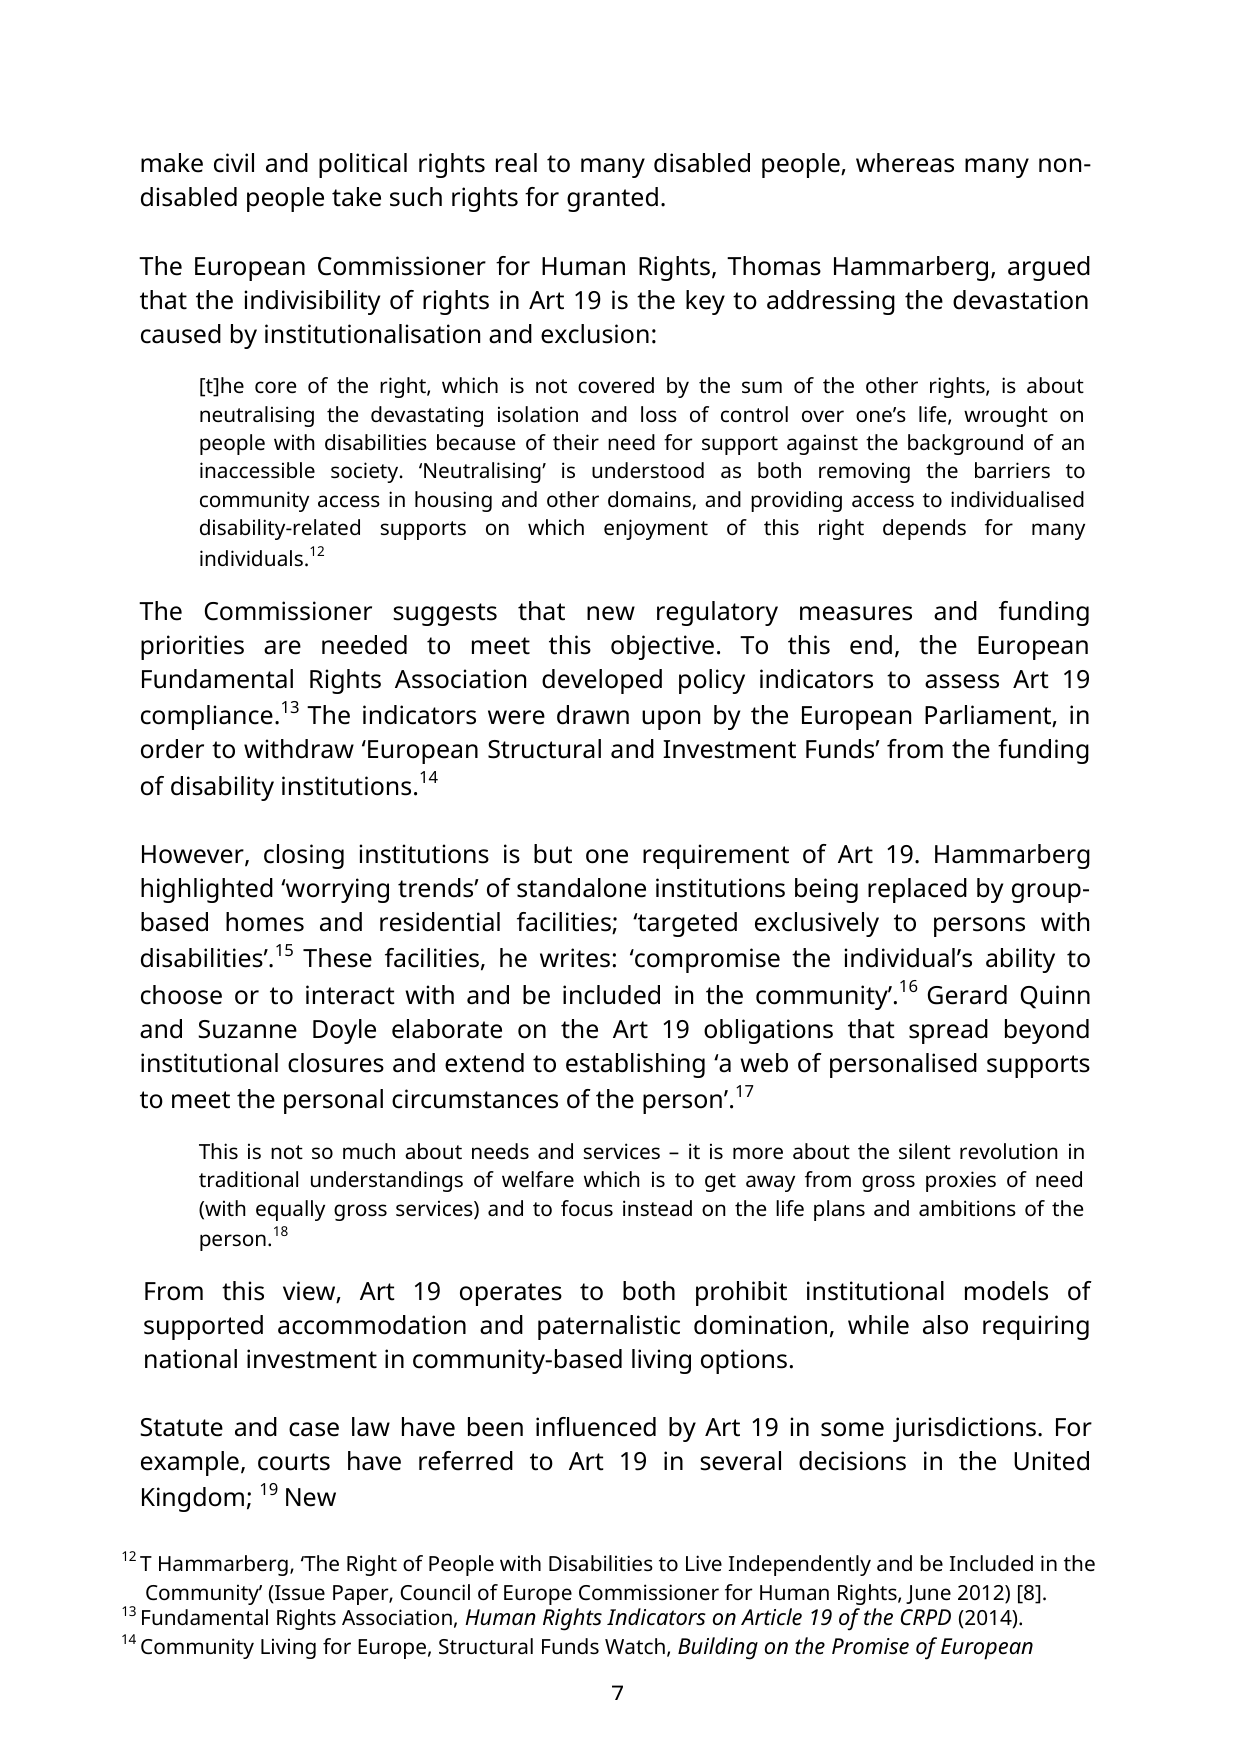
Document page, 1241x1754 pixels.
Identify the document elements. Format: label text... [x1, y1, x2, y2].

text The European Commissioner for Human Rights, Thomas Hammarberg, argued that the indivisibility of rights in Art 19 is the key to addressing the devastation caused by institutionalisation and exclusion: [139, 248, 1092, 350]
text make civil and political rights real to many disabled people, whereas many non-disabled people take such rights for granted. [139, 146, 1092, 214]
text This is not so much about needs and services – it is more about the silent revolution in traditional understandings of welfare which is to get away from gross proxies of need (with equally gross services) and to focus instead on the life plans and ambitions of the person.18 [198, 1137, 1086, 1253]
text 12 T Hammarberg, ‘The Right of People with Disabilities to Live Independently and be Included in the Community’ (Issue Paper, Council of Europe Commissioner for Human Rights, June 2012) [8]. [121, 1547, 1103, 1606]
text Statute and case law have been influenced by Art 19 in some jurisdictions. For example, courts have referred to Art 19 in several decisions in the United Kingdom; 19 New [139, 1409, 1092, 1514]
text From this view, Art 19 operates to both prohibit institutional models of supported accommodation and paternalistic domination, while also requiring national investment in community-based living options. [143, 1273, 1092, 1376]
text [121, 1631, 1092, 1660]
text [t]he core of the right, which is not covered by the sum of the other rights, is about neutralising the devastating isolation and loss of control over one’s life, wrought on people with disabilities because of their need for support against the background of an inaccessible society. ‘Neutralising’ is understood as both removing the barriers to community access in housing and other domains, and providing access to individualised disability-related supports on which enjoyment of this right depends for many individuals.12 [198, 371, 1086, 572]
text However, closing institutions is but one requirement of Art 19. Hammarberg highlighted ‘worrying trends’ of standalone institutions being replaced by group-based homes and residential facilities; ‘targeted exclusively to persons with disabilities’.15 These facilities, he writes: ‘compromise the individual’s ability to choose or to interact with and be included in the community’.16 Gerard Quinn and Suzanne Doyle elaborate on the Art 19 obligations that spread beyond institutional closures and extend to establishing ‘a web of personalised supports to meet the personal circumstances of the person’.17 [139, 836, 1092, 1116]
text 13 Fundamental Rights Association, Human Rights Indicators on Article 19 of the CRPD (2014). [121, 1606, 1103, 1631]
text The Commissioner suggests that new regulatory measures and funding priorities are needed to meet this objective. To this end, the European Fundamental Rights Association developed policy indicators to assess Art 19 compliance.13 The indicators were drawn upon by the European Parliament, in order to withdraw ‘European Structural and Investment Funds’ from the funding of disability institutions.14 [139, 593, 1092, 802]
